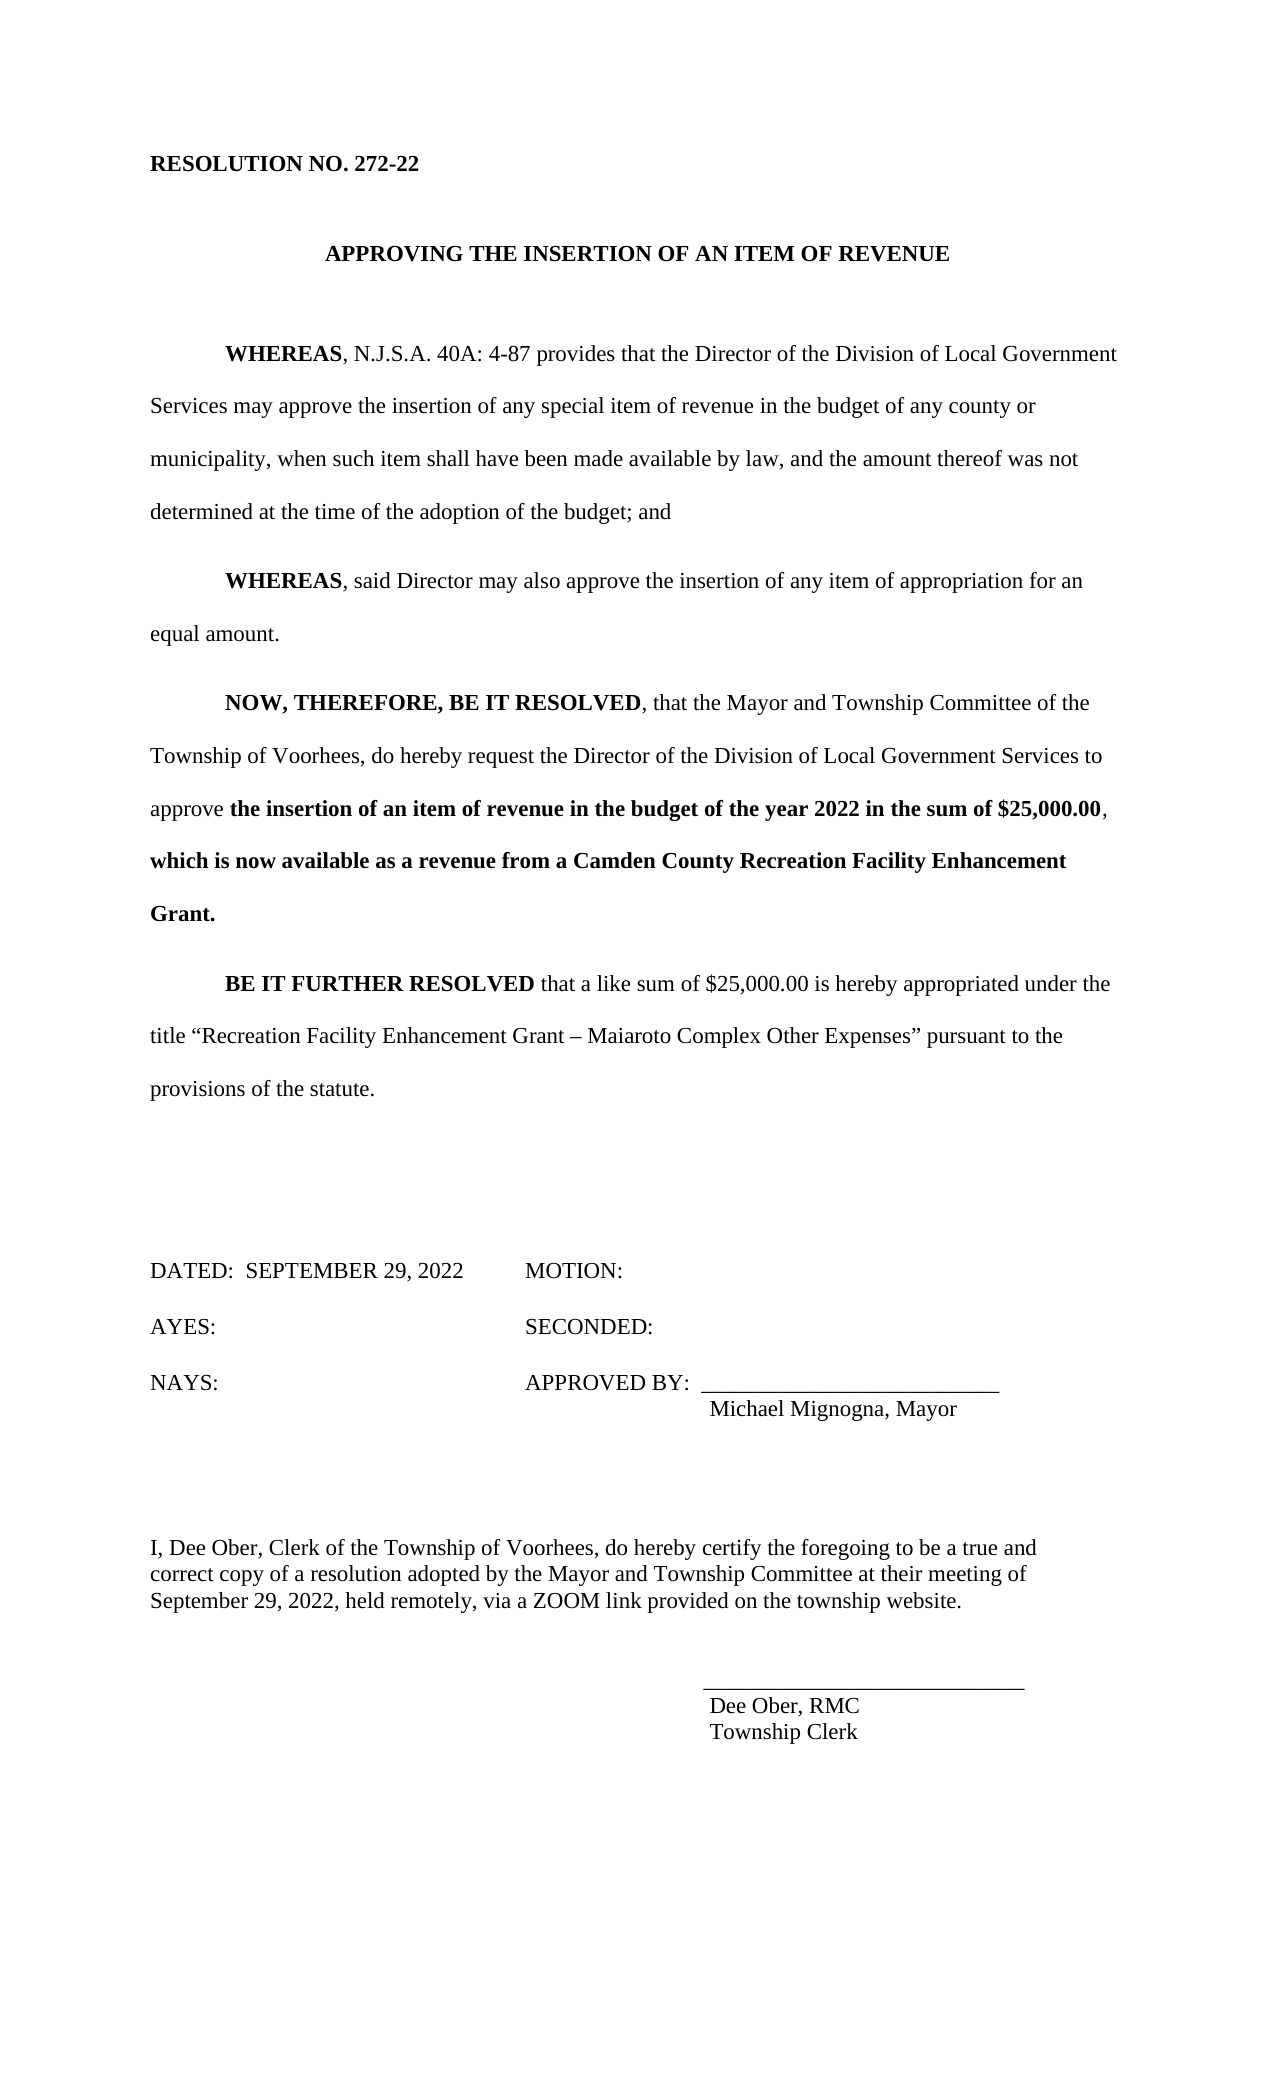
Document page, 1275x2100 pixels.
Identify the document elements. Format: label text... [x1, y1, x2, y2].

text Michael Mignogna, Mayor [150, 1395, 1125, 1422]
text ____________________________ [675, 1666, 1125, 1692]
text AYES: SECONDED: [150, 1313, 1125, 1339]
text RESOLUTION NO. 272-22 [150, 150, 1125, 176]
text NAYS: APPROVED BY: __________________________ [150, 1369, 1125, 1395]
text Dee Ober, RMC [675, 1692, 1125, 1718]
text correct copy of a resolution adopted by the Mayor and Township Committee at their meeting of September 29, 2022, held remotely, via a ZOOM link provided on the township website. [150, 1560, 1125, 1613]
text Township Clerk [675, 1718, 1125, 1745]
text WHEREAS, N.J.S.A. 40A: 4-87 provides that the Director of the Division of Local Government Services may approve the insertion of any special item of revenue in the budget of any county or municipality, when such item shall have been made available by law, and the amount thereof was not determined at the time of the adoption of the budget; and [150, 340, 1125, 524]
text NOW, THEREFORE, BE IT RESOLVED, that the Mayor and Township Committee of the Township of Voorhees, do hereby request the Director of the Division of Local Government Services to approve the insertion of an item of revenue in the budget of the year 2022 in the sum of $25,000.00, which is now available as a revenue from a Camden County Recreation Facility Enhancement Grant. [150, 689, 1125, 927]
text I, Dee Ober, Clerk of the Township of Voorhees, do hereby certify the foregoing to be a true and [150, 1534, 1125, 1560]
text APPROVING THE INSERTION OF AN ITEM OF REVENUE [150, 240, 1125, 267]
text DATED: SEPTEMBER 29, 2022 MOTION: [150, 1257, 1125, 1283]
text BE IT FURTHER RESOLVED that a like sum of $25,000.00 is hereby appropriated under the title “Recreation Facility Enhancement Grant – Maiaroto Complex Other Expenses” pursuant to the provisions of the statute. [150, 969, 1125, 1101]
text WHEREAS, said Director may also approve the insertion of any item of appropriation for an equal amount. [150, 567, 1125, 646]
